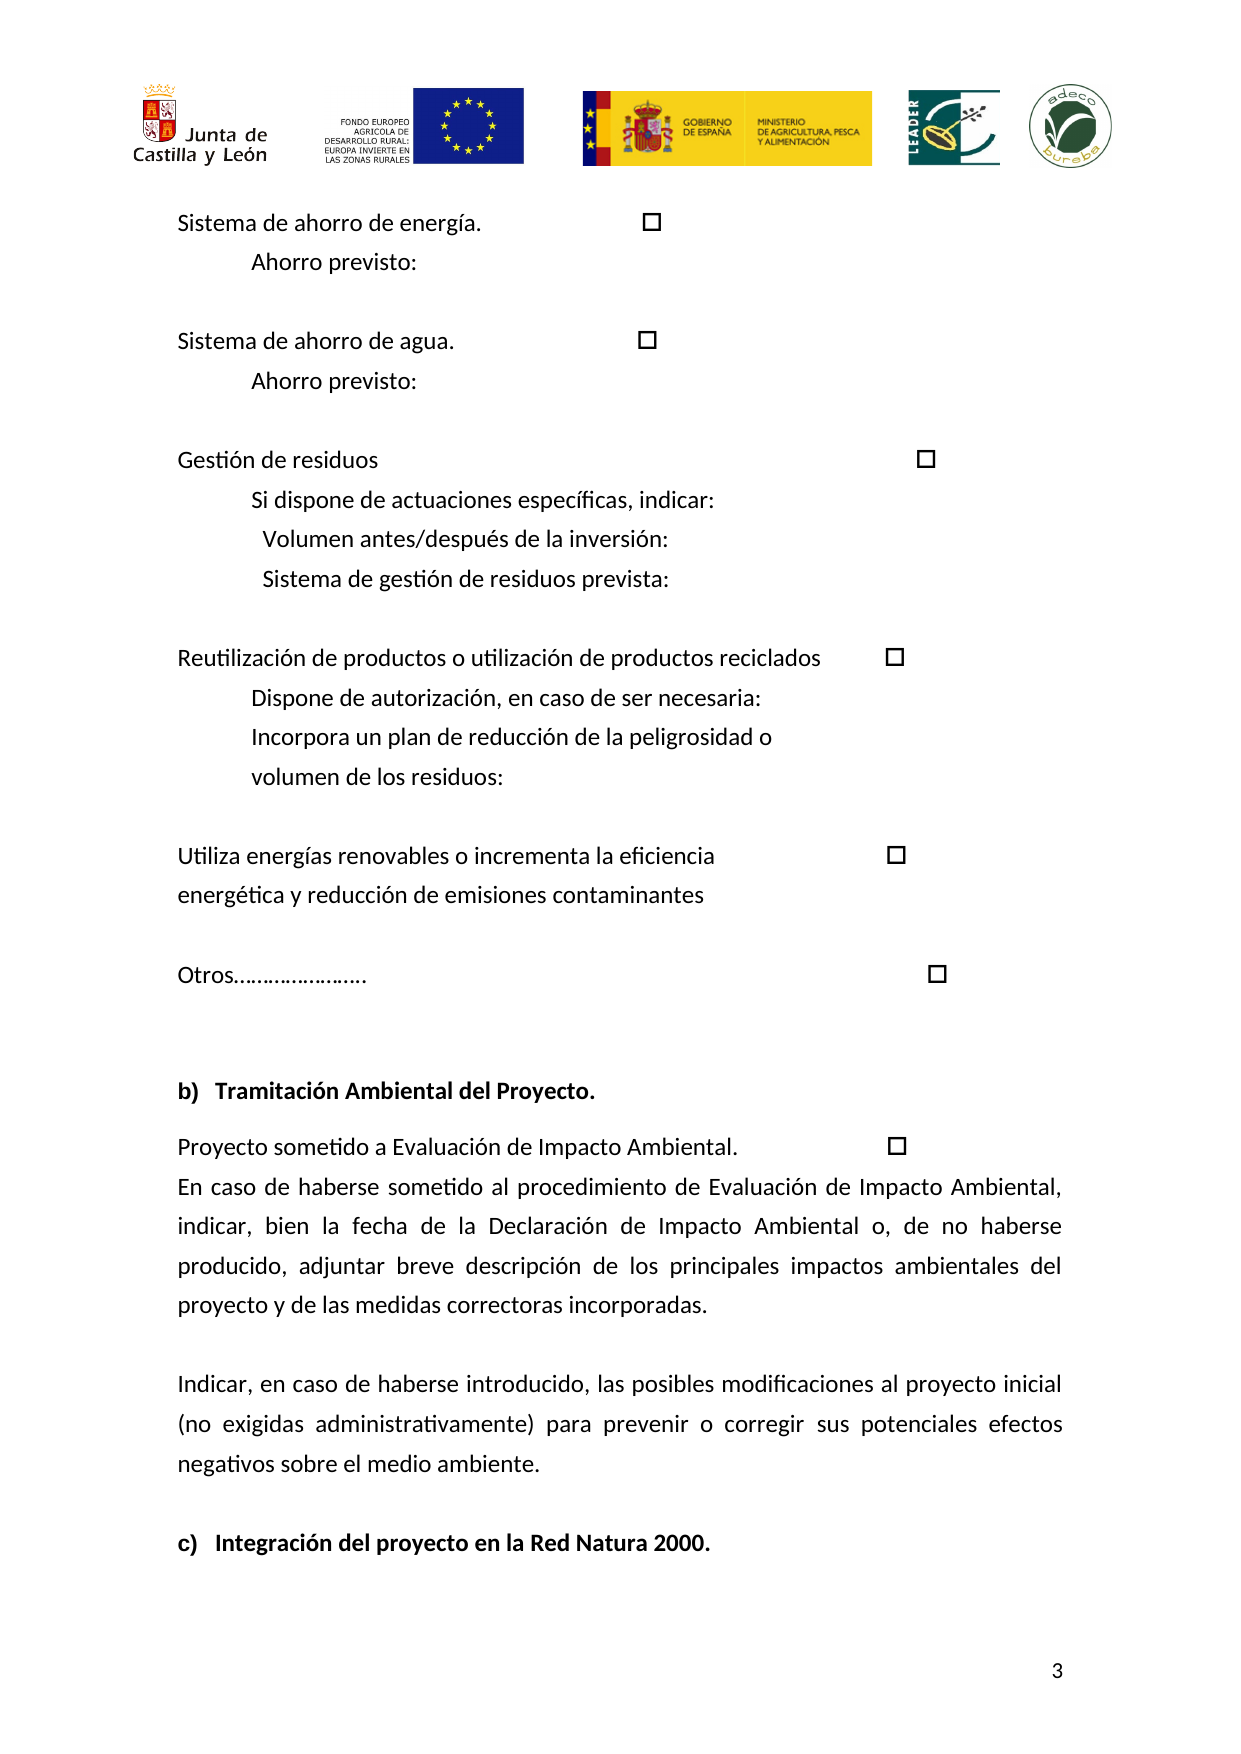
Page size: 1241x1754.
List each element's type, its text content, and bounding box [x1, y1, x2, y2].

list Sistema de ahorro de agua. [177, 326, 1063, 356]
picture [908, 90, 1000, 166]
list Sistema de ahorro de energía. [177, 207, 1063, 237]
text Volumen antes/después de la inversión: [177, 523, 1063, 554]
list Ahorro previsto: [177, 365, 1063, 396]
text Utiliza energías renovables o incrementa la eficiencia [177, 840, 1063, 871]
text Sistema de gestión de residuos prevista: [177, 563, 1063, 593]
text Gestión de residuos [177, 444, 1063, 475]
picture [582, 91, 873, 166]
picture [323, 86, 526, 166]
text Si dispone de actuaciones específicas, indicar: [177, 484, 1063, 514]
picture [133, 84, 267, 166]
list Proyecto sometido a Evaluación de Impacto Ambiental. [177, 1131, 1063, 1162]
text Reutilización de productos o utilización de productos reciclados [177, 642, 1063, 673]
list Ahorro previsto: [177, 246, 1063, 277]
text energética y reducción de emisiones contaminantes [177, 880, 1063, 910]
text Indicar, en caso de haberse introducido, las posibles modificaciones al proyecto inicial (no exigidas administrativamente) para prevenir o corregir sus potenciales efectos negativos sobre el medio ambiente. [177, 1369, 1063, 1478]
text volumen de los residuos: [177, 761, 1063, 791]
text Incorpora un plan de reducción de la peligrosidad o [177, 721, 1063, 752]
list Integración del proyecto en la Red Natura 2000. [177, 1527, 1063, 1557]
picture [1029, 84, 1112, 168]
text En caso de haberse sometido al procedimiento de Evaluación de Impacto Ambiental, indicar, bien la fecha de la Declaración de Impacto Ambiental o, de no haberse producido, adjuntar breve descripción de los principales impactos ambientales del proyecto y de las medidas correctoras incorporadas. [177, 1171, 1063, 1320]
list Tramitación Ambiental del Proyecto. [177, 1075, 1063, 1106]
text Otros………………….. [177, 959, 1063, 989]
text Dispone de autorización, en caso de ser necesaria: [177, 682, 1063, 712]
